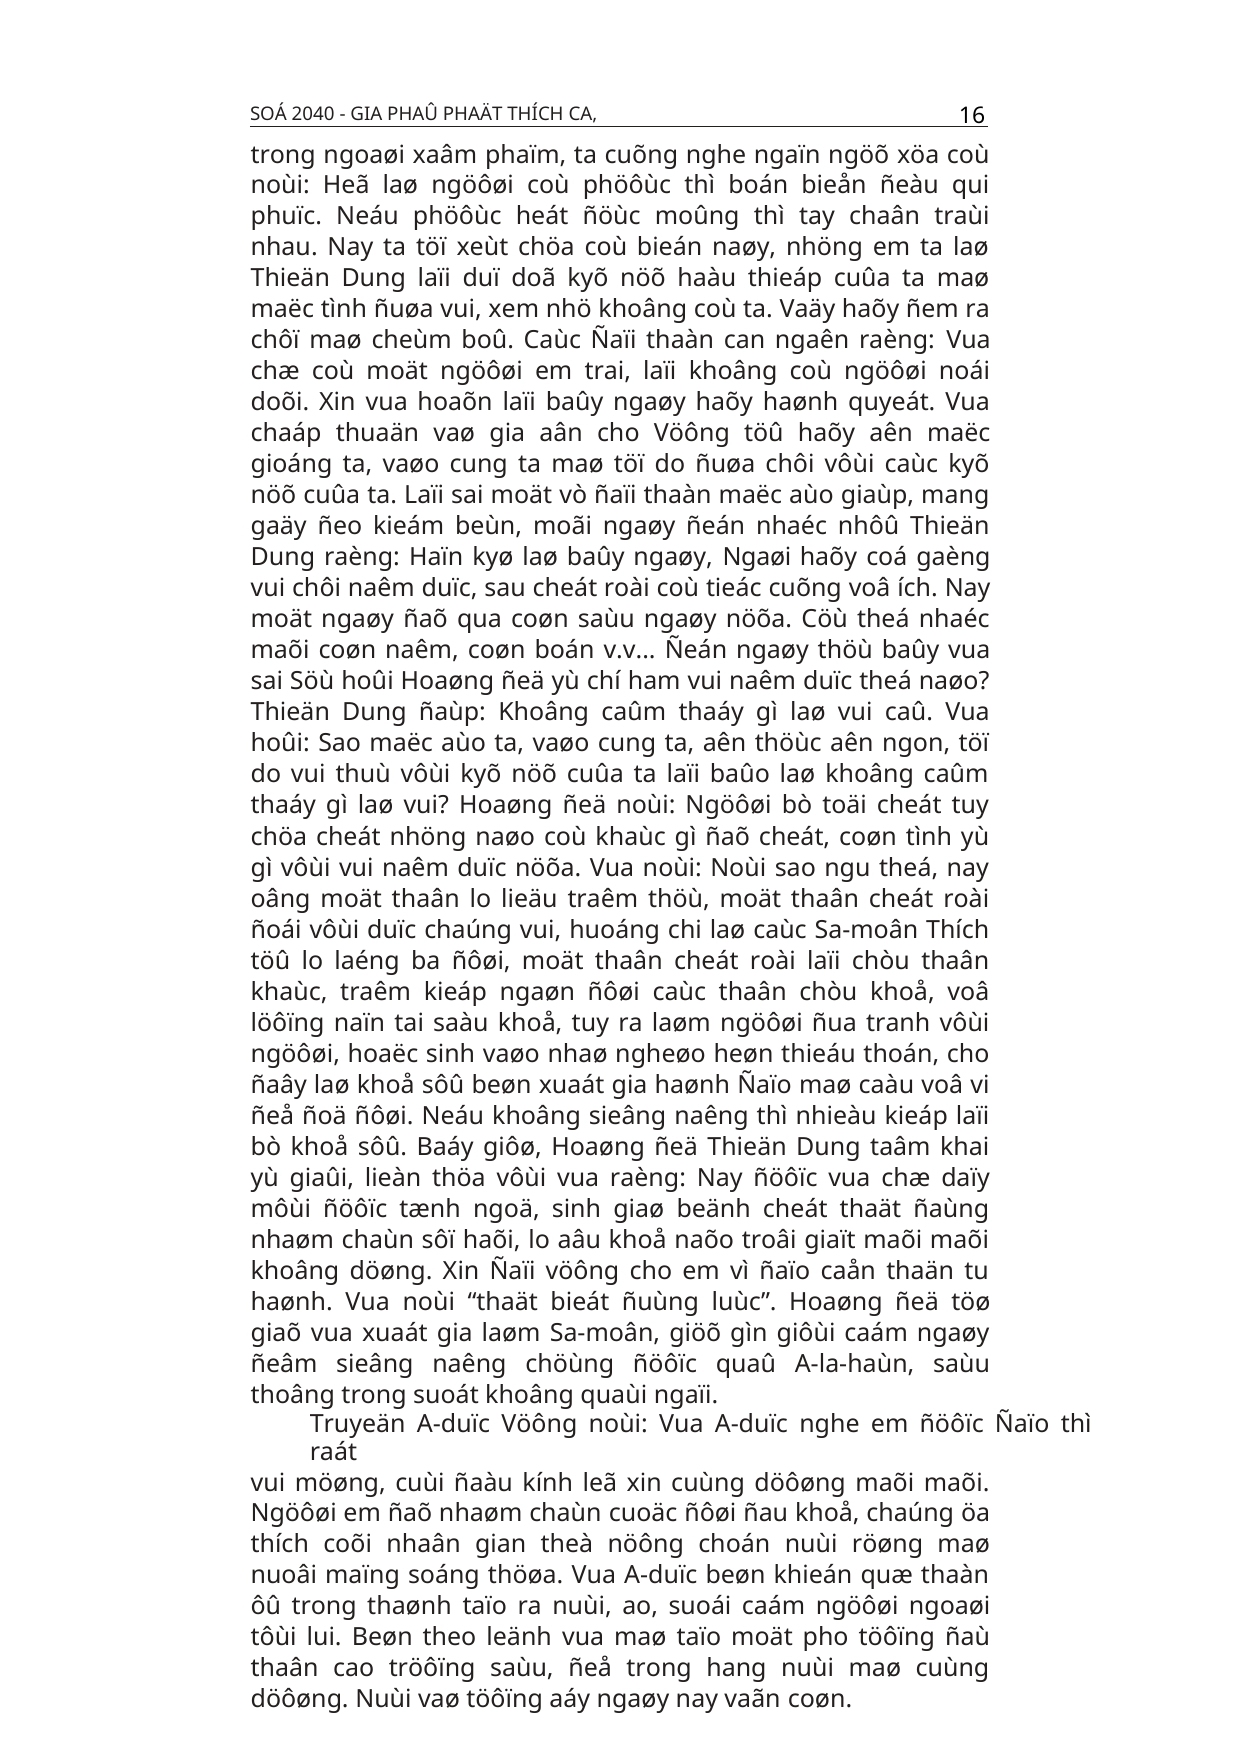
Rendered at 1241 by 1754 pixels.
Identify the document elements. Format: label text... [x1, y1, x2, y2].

text trong ngoaøi xaâm phaïm, ta cuõng nghe ngaïn ngöõ xöa coù noùi: Heã laø ngöôøi coù phöôùc thì boán bieån ñeàu qui phuïc. Neáu phöôùc heát ñöùc moûng thì tay chaân traùi nhau. Nay ta töï xeùt chöa coù bieán naøy, nhöng em ta laø Thieän Dung laïi duï doã kyõ nöõ haàu thieáp cuûa ta maø maëc tình ñuøa vui, xem nhö khoâng coù ta. Vaäy haõy ñem ra chôï maø cheùm boû. Caùc Ñaïi thaàn can ngaên raèng: Vua chæ coù moät ngöôøi em trai, laïi khoâng coù ngöôøi noái doõi. Xin vua hoaõn laïi baûy ngaøy haõy haønh quyeát. Vua chaáp thuaän vaø gia aân cho Vöông töû haõy aên maëc gioáng ta, vaøo cung ta maø töï do ñuøa chôi vôùi caùc kyõ nöõ cuûa ta. Laïi sai moät vò ñaïi thaàn maëc aùo giaùp, mang gaäy ñeo kieám beùn, moãi ngaøy ñeán nhaéc nhôû Thieän Dung raèng: Haïn kyø laø baûy ngaøy, Ngaøi haõy coá gaèng vui chôi naêm duïc, sau cheát roài coù tieác cuõng voâ ích. Nay moät ngaøy ñaõ qua coøn saùu ngaøy nöõa. Cöù theá nhaéc maõi coøn naêm, coøn boán v.v... Ñeán ngaøy thöù baûy vua sai Söù hoûi Hoaøng ñeä yù chí ham vui naêm duïc theá naøo? Thieän Dung ñaùp: Khoâng caûm thaáy gì laø vui caû. Vua hoûi: Sao maëc aùo ta, vaøo cung ta, aên thöùc aên ngon, töï do vui thuù vôùi kyõ nöõ cuûa ta laïi baûo laø khoâng caûm thaáy gì laø vui? Hoaøng ñeä noùi: Ngöôøi bò toäi cheát tuy chöa cheát nhöng naøo coù khaùc gì ñaõ cheát, coøn tình yù gì vôùi vui naêm duïc nöõa. Vua noùi: Noùi sao ngu theá, nay oâng moät thaân lo lieäu traêm thöù, moät thaân cheát roài ñoái vôùi duïc chaúng vui, huoáng chi laø caùc Sa-moân Thích töû lo laéng ba ñôøi, moät thaân cheát roài laïi chòu thaân khaùc, traêm kieáp ngaøn ñôøi caùc thaân chòu khoå, voâ löôïng naïn tai saàu khoå, tuy ra laøm ngöôøi ñua tranh vôùi ngöôøi, hoaëc sinh vaøo nhaø ngheøo heøn thieáu thoán, cho ñaây laø khoå sôû beøn xuaát gia haønh Ñaïo maø caàu voâ vi ñeå ñoä ñôøi. Neáu khoâng sieâng naêng thì nhieàu kieáp laïi bò khoå sôû. Baáy giôø, Hoaøng ñeä Thieän Dung taâm khai yù giaûi, lieàn thöa vôùi vua raèng: Nay ñöôïc vua chæ daïy môùi ñöôïc tænh ngoä, sinh giaø beänh cheát thaät ñaùng nhaøm chaùn sôï haõi, lo aâu khoå naõo troâi giaït maõi maõi khoâng döøng. Xin Ñaïi vöông cho em vì ñaïo caån thaän tu haønh. Vua noùi “thaät bieát ñuùng luùc”. Hoaøng ñeä töø giaõ vua xuaát gia laøm Sa-moân, giöõ gìn giôùi caám ngaøy ñeâm sieâng naêng chöùng ñöôïc quaû A-la-haùn, saùu thoâng trong suoát khoâng quaùi ngaïi. [250, 138, 990, 1411]
text Truyeän A-duïc Vöông noùi: Vua A-duïc nghe em ñöôïc Ñaïo thì raát [309, 1411, 1092, 1466]
text vui möøng, cuùi ñaàu kính leã xin cuùng döôøng maõi maõi. Ngöôøi em ñaõ nhaøm chaùn cuoäc ñôøi ñau khoå, chaúng öa thích coõi nhaân gian theà nöông choán nuùi röøng maø nuoâi maïng soáng thöøa. Vua A-duïc beøn khieán quæ thaàn ôû trong thaønh taïo ra nuùi, ao, suoái caám ngöôøi ngoaøi tôùi lui. Beøn theo leänh vua maø taïo moät pho töôïng ñaù thaân cao tröôïng saùu, ñeå trong hang nuùi maø cuùng döôøng. Nuùi vaø töôïng aáy ngaøy nay vaãn coøn. [250, 1467, 990, 1715]
